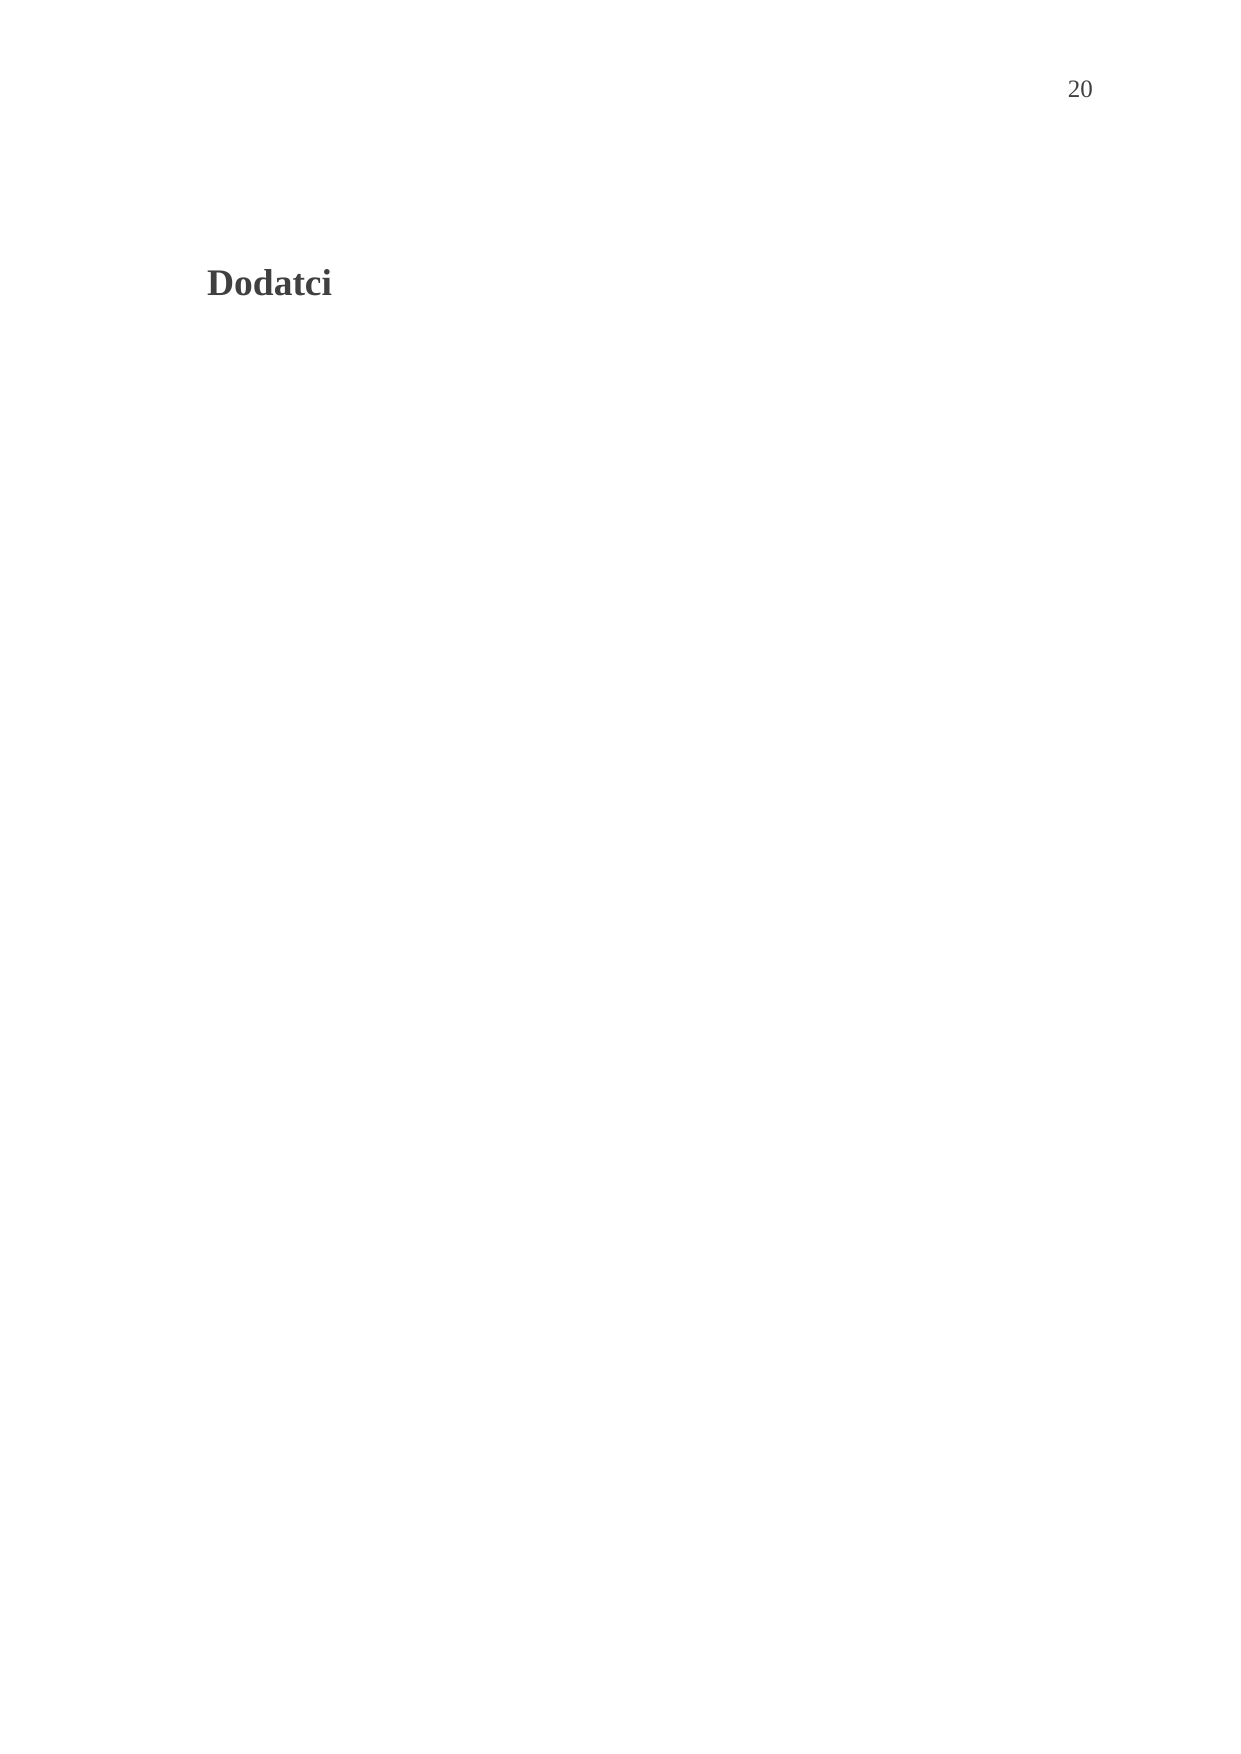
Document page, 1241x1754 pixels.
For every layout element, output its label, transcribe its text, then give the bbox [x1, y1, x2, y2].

subtitle Dodatci [207, 260, 1092, 303]
